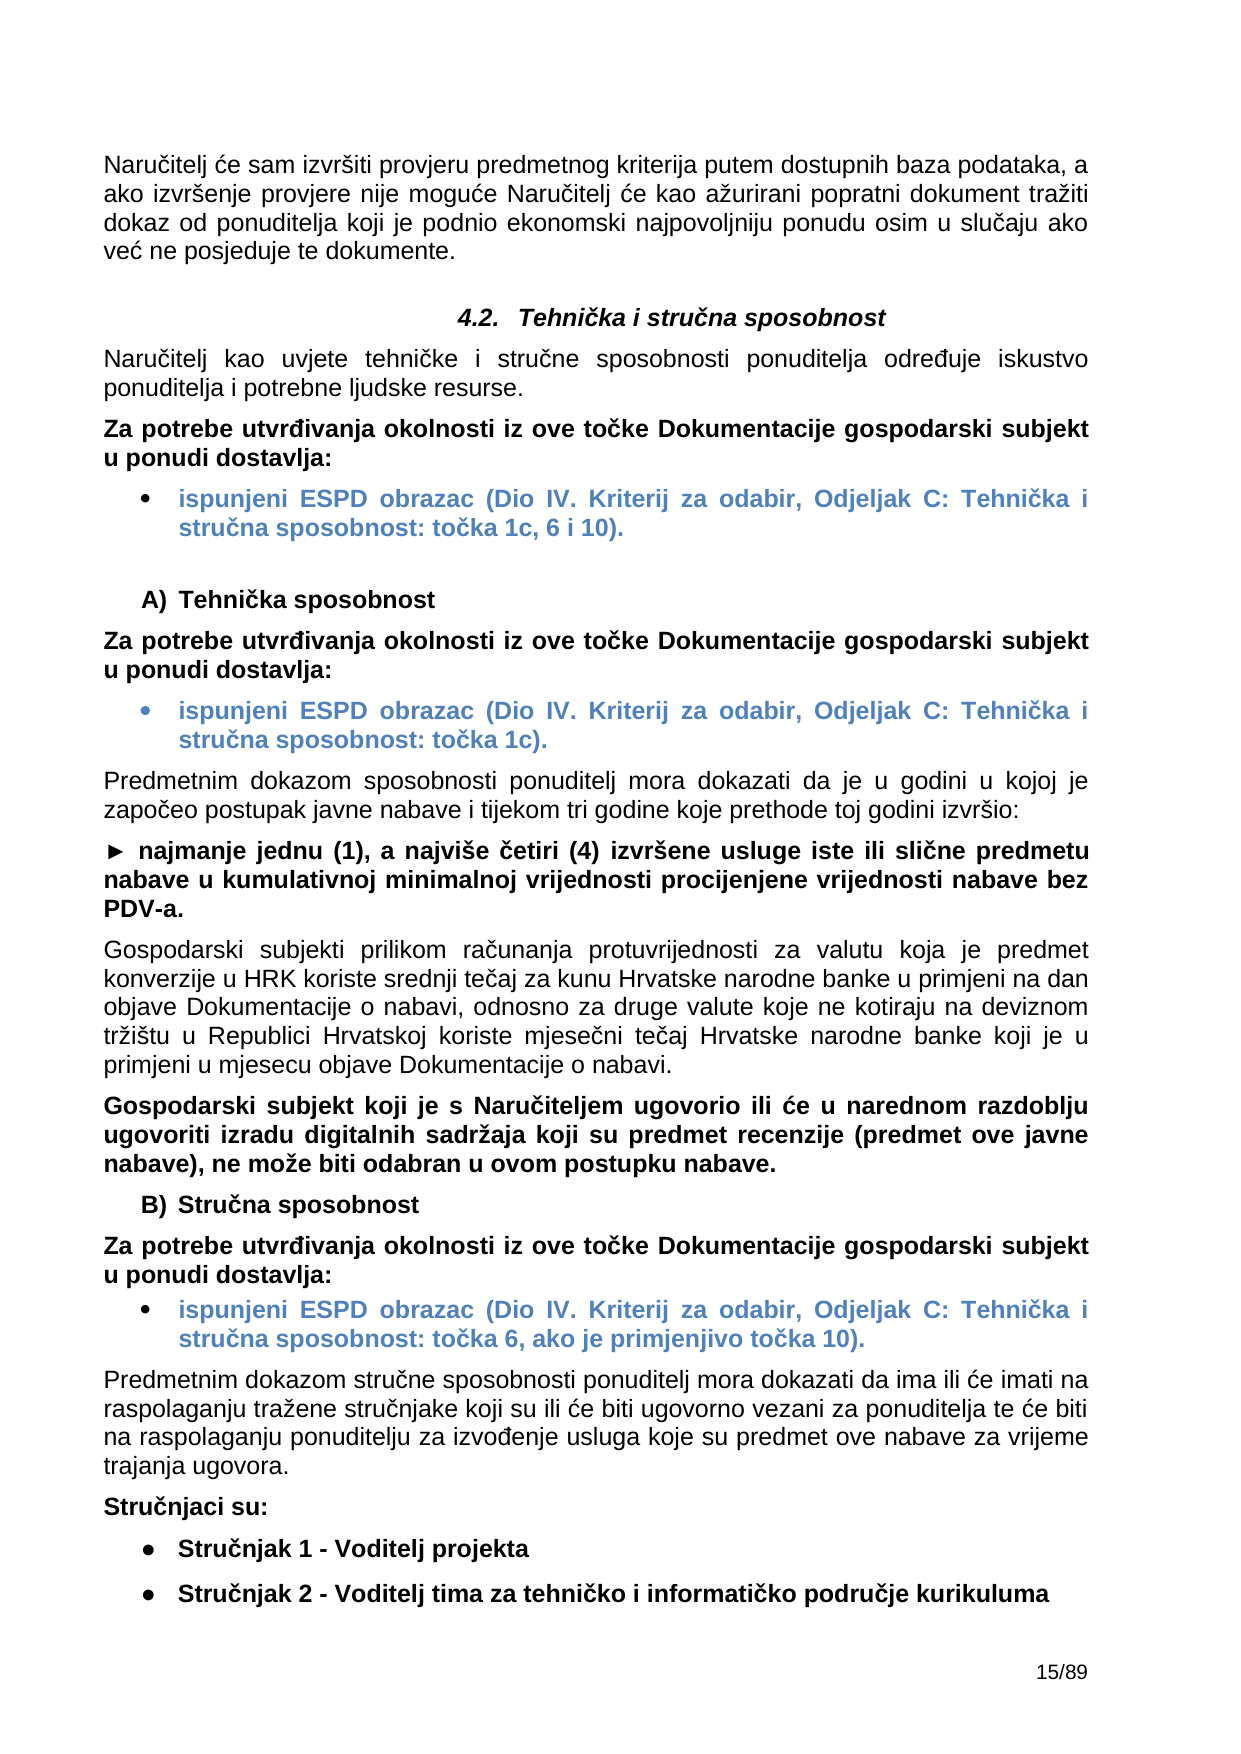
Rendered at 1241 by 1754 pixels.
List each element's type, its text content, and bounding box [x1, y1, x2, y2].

text Za potrebe utvrđivanja okolnosti iz ove točke Dokumentacije gospodarski subjekt u ponudi dostavlja: [103, 1231, 1090, 1288]
list Stručnjak 1 - Voditelj projekta [141, 1534, 1090, 1562]
subtitle Tehnička i stručna sposobnost [458, 302, 1090, 331]
list Stručnjak 2 - Voditelj tima za tehničko i informatičko područje kurikuluma [141, 1579, 1090, 1608]
subtitle Predmetnim dokazom sposobnosti ponuditelj mora dokazati da je u godini u kojoj je započeo postupak javne nabave i tijekom tri godine koje prethode toj godini izvršio: [103, 766, 1090, 823]
subtitle Stručna sposobnost [141, 1190, 1090, 1218]
text Predmetnim dokazom stručne sposobnosti ponuditelj mora dokazati da ima ili će imati na raspolaganju tražene stručnjake koji su ili će biti ugovorno vezani za ponuditelja te će biti na raspolaganju ponuditelju za izvođenje usluga koje su predmet ove nabave za vrijeme trajanja ugovora. [103, 1365, 1090, 1480]
list ispunjeni ESPD obrazac (Dio IV. Kriterij za odabir, Odjeljak C: Tehnička i stručna sposobnost: točka 6, ako je primjenjivo točka 10). [141, 1295, 1090, 1352]
subtitle ► najmanje jednu (1), a najviše četiri (4) izvršene usluge iste ili slične predmetu nabave u kumulativnoj minimalnoj vrijednosti procijenjene vrijednosti nabave bez PDV-a. [103, 893, 1090, 922]
subtitle Stručnjaci su: [103, 1492, 1090, 1521]
subtitle Gospodarski subjekti prilikom računanja protuvrijednosti za valutu koja je predmet konverzije u HRK koriste srednji tečaj za kunu Hrvatske narodne banke u primjeni na dan objave Dokumentacije o nabavi, odnosno za druge valute koje ne kotiraju na deviznom tržištu u Republici Hrvatskoj koriste mjesečni tečaj Hrvatske narodne banke koji je u primjeni u mjesecu objave Dokumentacije o nabavi. [103, 935, 1090, 1078]
list ispunjeni ESPD obrazac (Dio IV. Kriterij za odabir, Odjeljak C: Tehnička i stručna sposobnost: točka 1c). [141, 696, 1090, 753]
subtitle Za potrebe utvrđivanja okolnosti iz ove točke Dokumentacije gospodarski subjekt u ponudi dostavlja: [103, 626, 1090, 683]
text Za potrebe utvrđivanja okolnosti iz ove točke Dokumentacije gospodarski subjekt u ponudi dostavlja: [103, 414, 1090, 471]
text Gospodarski subjekt koji je s Naručiteljem ugovorio ili će u narednom razdoblju ugovoriti izradu digitalnih sadržaja koji su predmet recenzije (predmet ove javne nabave), ne može biti odabran u ovom postupku nabave. [103, 1091, 1090, 1177]
subtitle Tehnička sposobnost [141, 585, 1090, 613]
text Naručitelj će sam izvršiti provjeru predmetnog kriterija putem dostupnih baza podataka, a ako izvršenje provjere nije moguće Naručitelj će kao ažurirani popratni dokument tražiti dokaz od ponuditelja koji je podnio ekonomski najpovoljniju ponudu osim u slučaju ako već ne posjeduje te dokumente. [103, 150, 1090, 265]
subtitle ► najmanje jednu (1), a najviše četiri (4) izvršene usluge iste ili slične predmetu nabave u kumulativnoj minimalnoj vrijednosti procijenjene vrijednosti nabave bez PDV-a. [103, 836, 600, 865]
list ispunjeni ESPD obrazac (Dio IV. Kriterij za odabir, Odjeljak C: Tehnička i stručna sposobnost: točka 1c, 6 i 10). [141, 484, 1090, 541]
text Naručitelj kao uvjete tehničke i stručne sposobnosti ponuditelja određuje iskustvo ponuditelja i potrebne ljudske resurse. [103, 344, 1090, 401]
